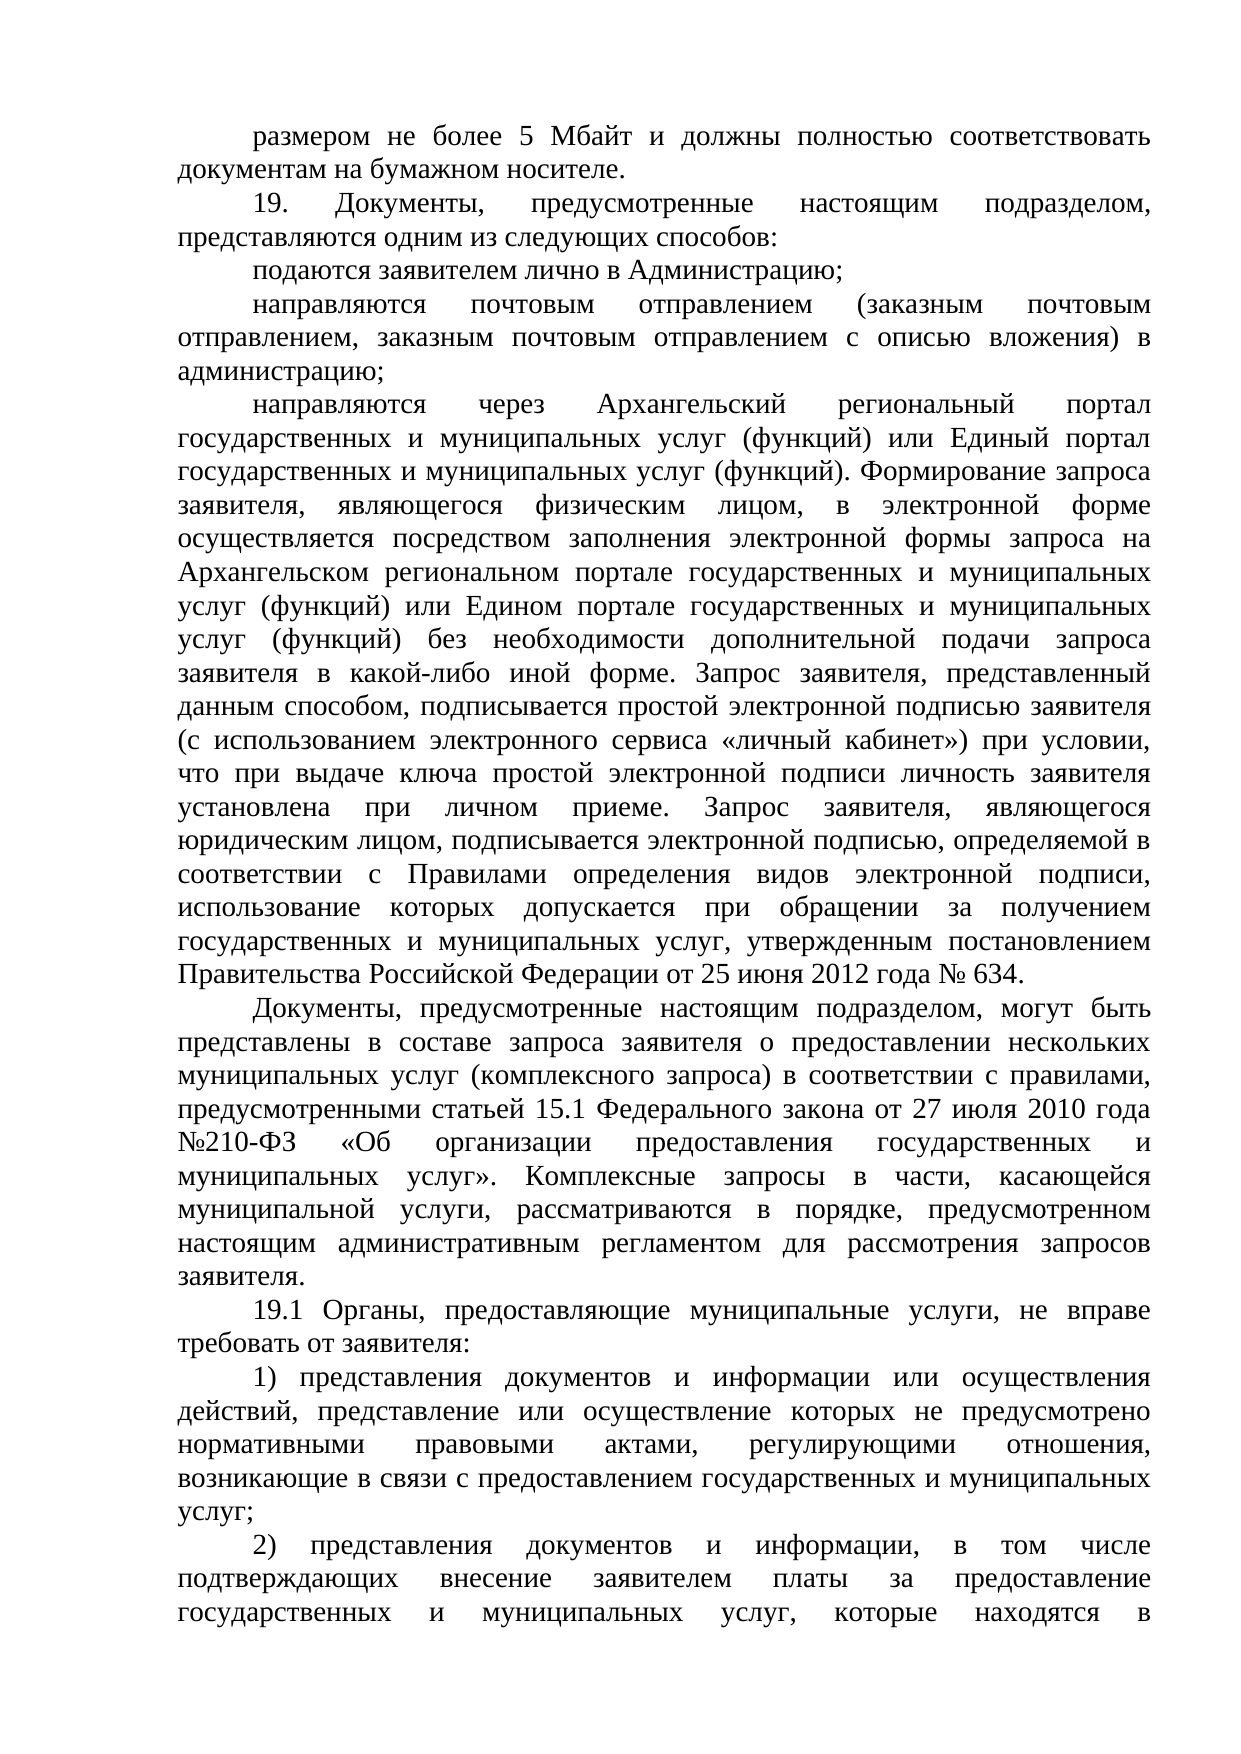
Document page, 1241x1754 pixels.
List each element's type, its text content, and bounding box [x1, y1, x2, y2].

text 19. Документы, предусмотренные настоящим подразделом, представляются одним из следующих способов: [177, 185, 1152, 252]
text направляются через Архангельский региональный портал государственных и муниципальных услуг (функций) или Единый портал государственных и муниципальных услуг (функций). Формирование запроса заявителя, являющегося физическим лицом, в электронной форме осуществляется посредством заполнения электронной формы запроса на Архангельском региональном портале государственных и муниципальных услуг (функций) или Едином портале государственных и муниципальных услуг (функций) без необходимости дополнительной подачи запроса заявителя в какой-либо иной форме. Запрос заявителя, представленный данным способом, подписывается простой электронной подписью заявителя (с использованием электронного сервиса «личный кабинет») при условии, что при выдаче ключа простой электронной подписи личность заявителя установлена при личном приеме. Запрос заявителя, являющегося юридическим лицом, подписывается электронной подписью, определяемой в соответствии с Правилами определения видов электронной подписи, использование которых допускается при обращении за получением государственных и муниципальных услуг, утвержденным постановлением Правительства Российской Федерации от 25 июня 2012 года № 634. [177, 386, 1152, 990]
text направляются почтовым отправлением (заказным почтовым отправлением, заказным почтовым отправлением с описью вложения) в администрацию; [177, 286, 1152, 386]
text размером не более 5 Мбайт и должны полностью соответствовать документам на бумажном носителе. [177, 118, 1152, 185]
text Документы, предусмотренные настоящим подразделом, могут быть представлены в составе запроса заявителя о предоставлении нескольких муниципальных услуг (комплексного запроса) в соответствии с правилами, предусмотренными статьей 15.1 Федерального закона от 27 июля 2010 года №210-ФЗ «Об организации предоставления государственных и муниципальных услуг». Комплексные запросы в части, касающейся муниципальной услуги, рассматриваются в порядке, предусмотренном настоящим административным регламентом для рассмотрения запросов заявителя. [177, 990, 1152, 1292]
text 19.1 Органы, предоставляющие муниципальные услуги, не вправе требовать от заявителя: [177, 1292, 1152, 1359]
text 1) представления документов и информации или осуществления действий, представление или осуществление которых не предусмотрено нормативными правовыми актами, регулирующими отношения, возникающие в связи с предоставлением государственных и муниципальных услуг; [177, 1359, 1152, 1527]
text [177, 1527, 1152, 1627]
text подаются заявителем лично в Администрацию; [177, 252, 1152, 286]
